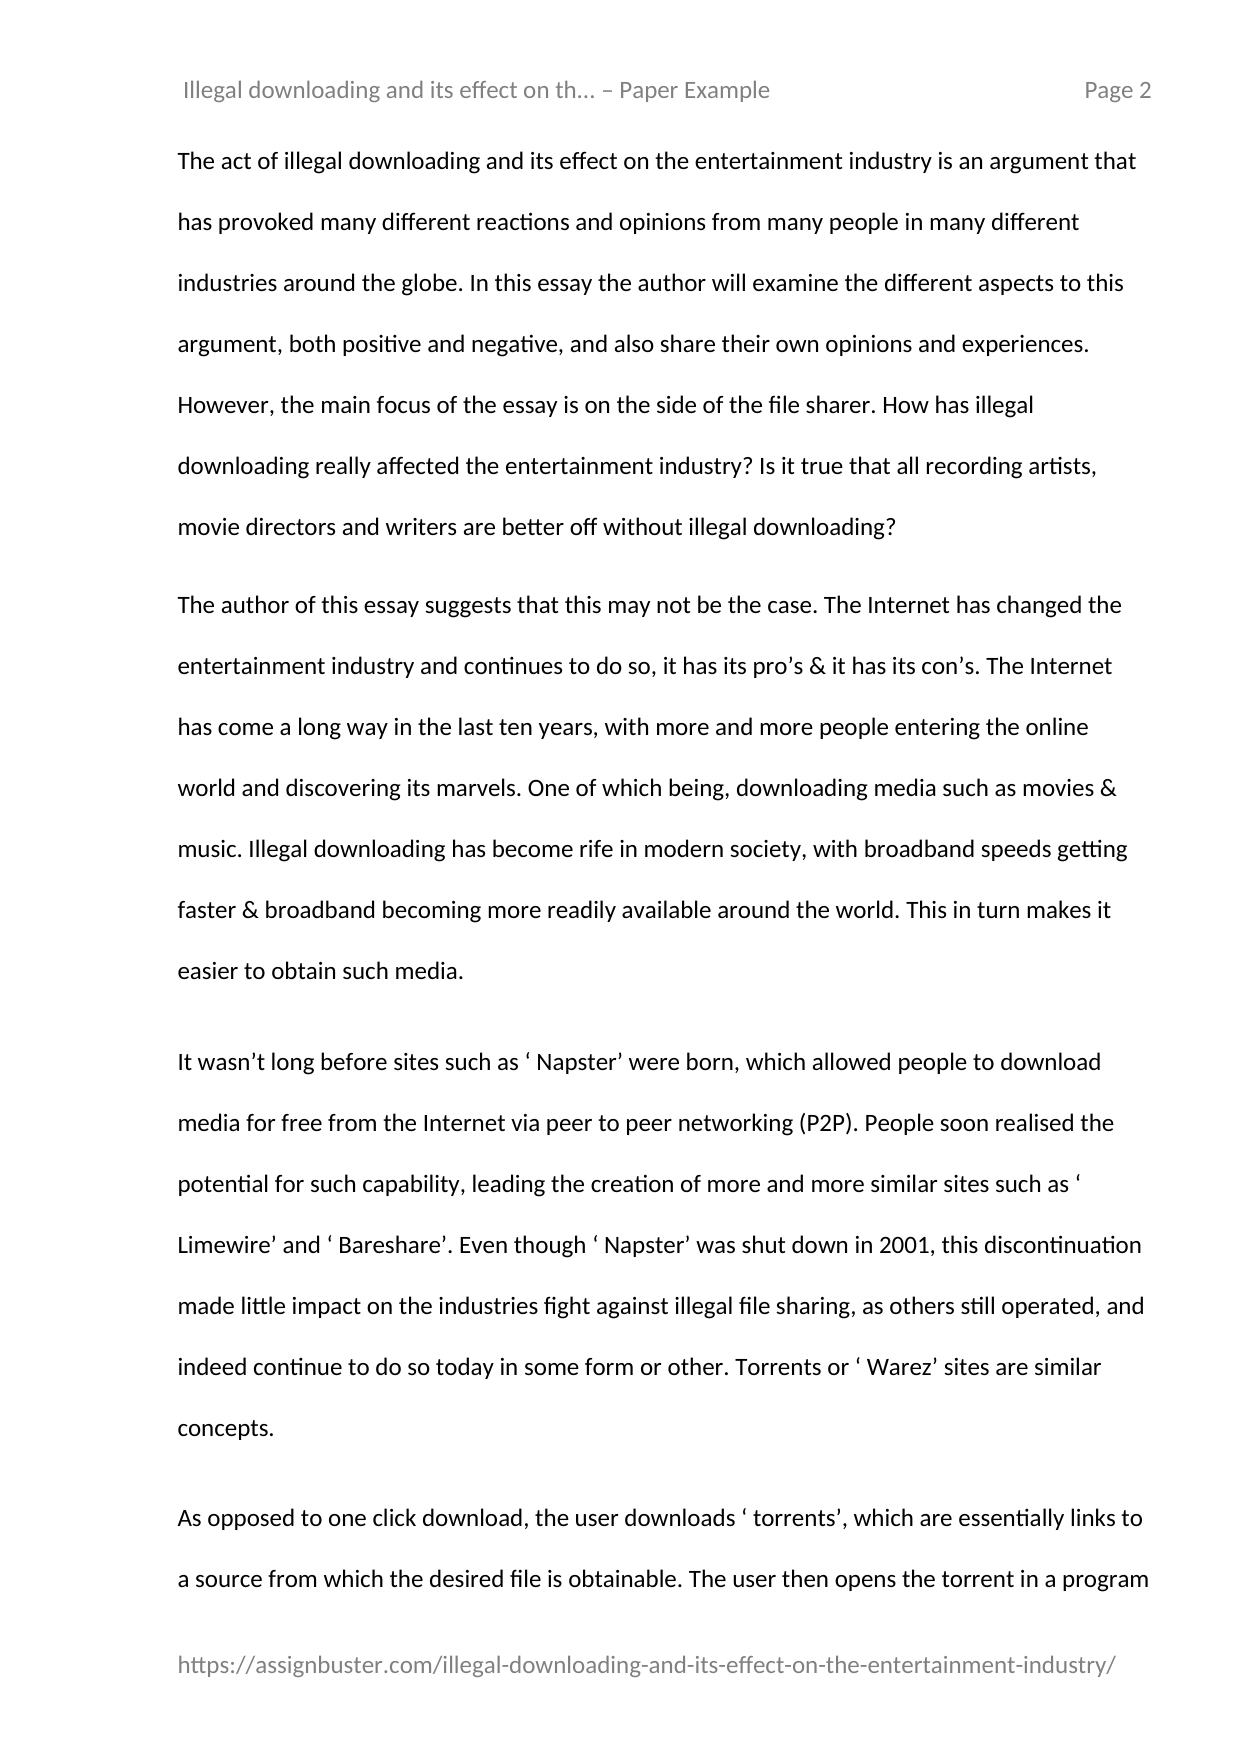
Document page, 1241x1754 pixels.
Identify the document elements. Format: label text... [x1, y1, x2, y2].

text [177, 1502, 1152, 1594]
text It wasn’t long before sites such as ‘ Napster’ were born, which allowed people to download media for free from the Internet via peer to peer networking (P2P). People soon realised the potential for such capability, leading the creation of more and more similar sites such as ‘ Limewire’ and ‘ Bareshare’. Even though ‘ Napster’ was shut down in 2001, this discontinuation made little impact on the industries fight against illegal file sharing, as others still operated, and indeed continue to do so today in some form or other. Torrents or ‘ Warez’ sites are similar concepts. [177, 1046, 1152, 1442]
text The act of illegal downloading and its effect on the entertainment industry is an argument that has provoked many different reactions and opinions from many people in many different industries around the globe. In this essay the author will examine the different aspects to this argument, both positive and negative, and also share their own opinions and experiences. However, the main focus of the essay is on the side of the file sharer. How has illegal downloading really affected the entertainment industry? Is it true that all recording artists, movie directors and writers are better off without illegal downloading? [177, 145, 1152, 542]
text The author of this essay suggests that this may not be the case. The Internet has changed the entertainment industry and continues to do so, it has its pro’s & it has its con’s. The Internet has come a long way in the last ten years, with more and more people entering the online world and discovering its marvels. One of which being, downloading media such as movies & music. Illegal downloading has become rife in modern society, with broadband speeds getting faster & broadband becoming more readily available around the world. This in turn makes it easier to obtain such media. [177, 589, 1152, 986]
